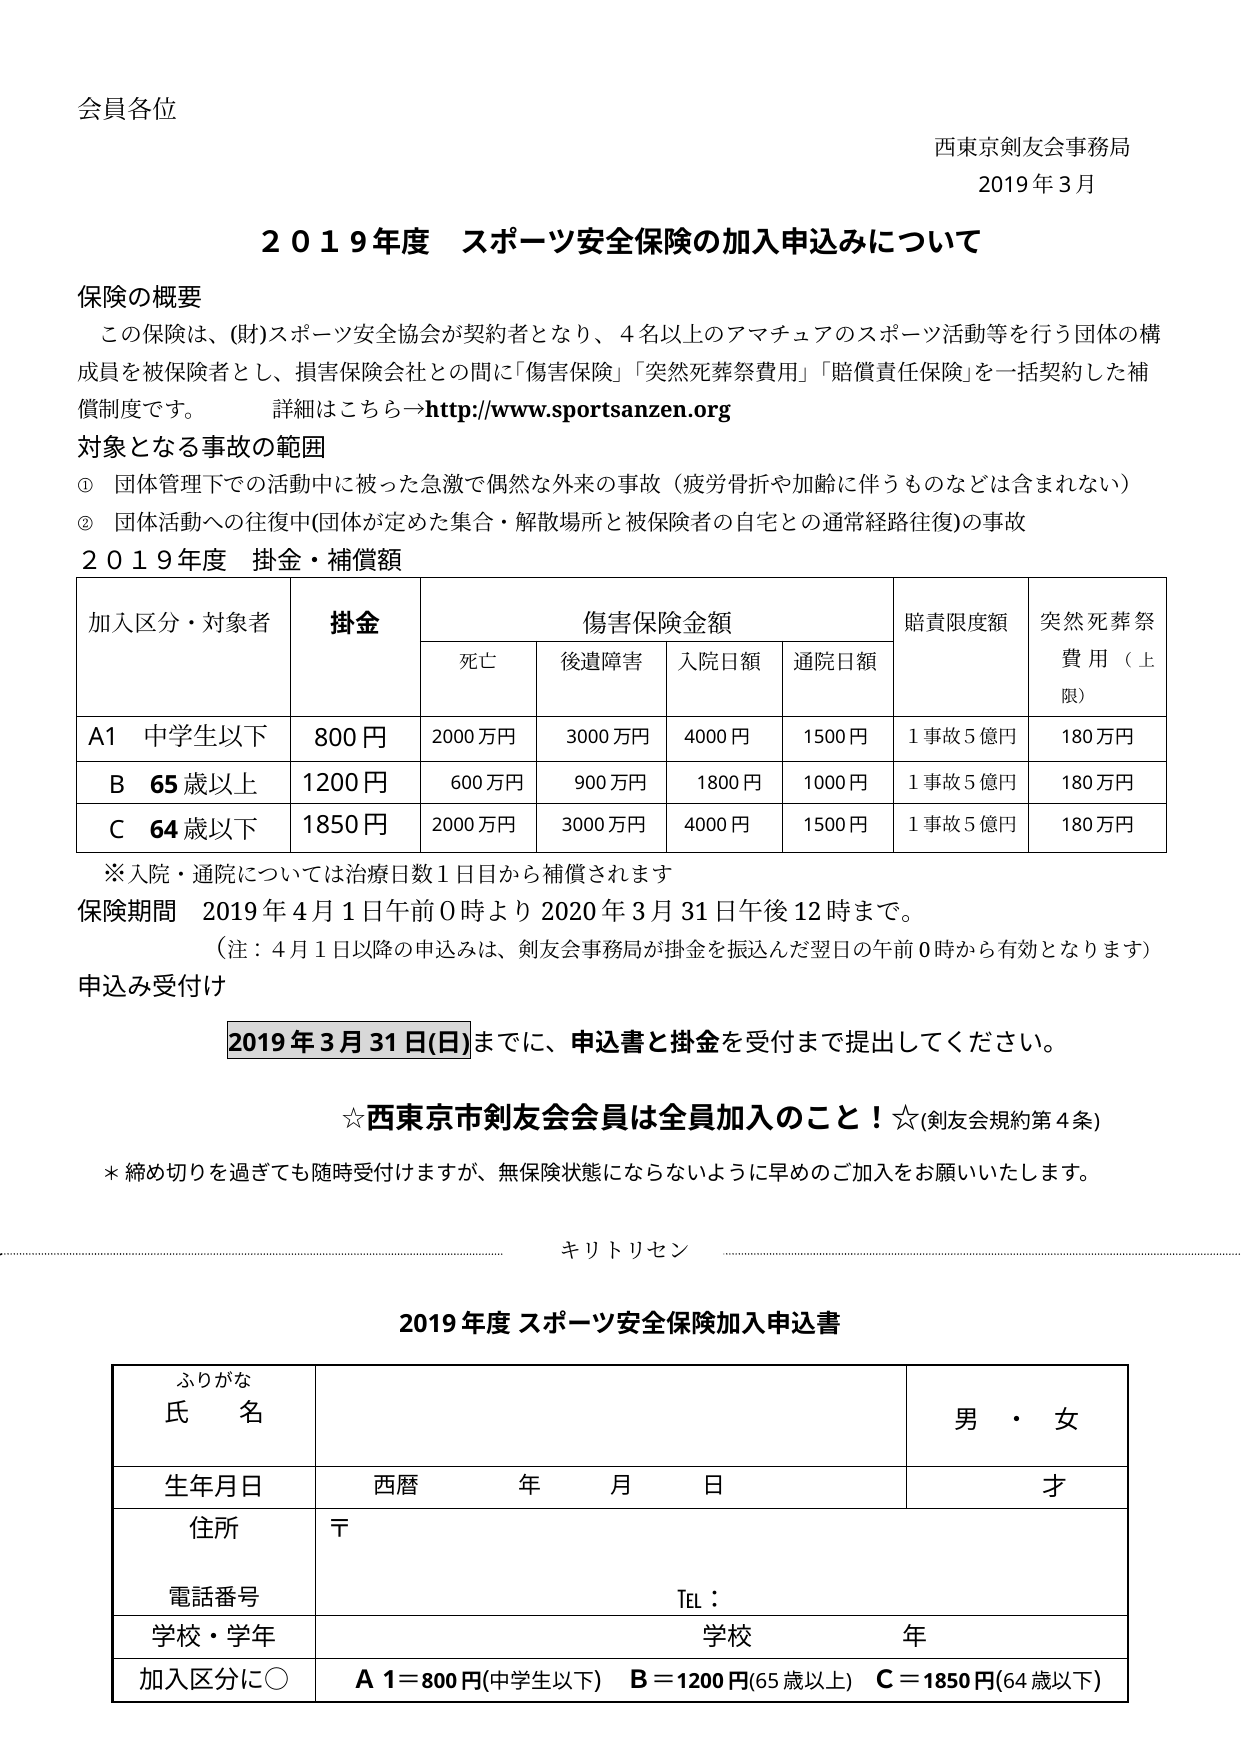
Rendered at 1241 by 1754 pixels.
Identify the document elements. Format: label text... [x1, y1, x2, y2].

text 会員各位 [77, 89, 1163, 127]
text 対象となる事故の範囲 [77, 427, 1163, 464]
table_cell 180万円 [1029, 762, 1166, 803]
table_header 掛金 [291, 578, 420, 716]
table_cell Ａ1＝800円(中学生以下) Ｂ＝1200円(65歳以上) Ｃ＝1850円(64歳以下) [316, 1659, 1127, 1701]
table_cell 1500円 [783, 804, 893, 852]
table_cell 180万円 [1029, 804, 1166, 852]
text ２０１９年度 掛金・補償額 [77, 539, 1163, 577]
text 2019年3月31日(日)までに、申込書と掛金を受付まで提出してください。 [77, 1003, 1163, 1078]
text ＊ 締め切りを過ぎても随時受付けますが、無保険状態にならないように早めのご加入をお願いいたします。 [77, 1153, 1163, 1190]
table_cell C 64歳以下 [77, 804, 290, 852]
table_cell A1 中学生以下 [77, 717, 290, 761]
table_cell 1500円 [783, 717, 893, 761]
table_header 傷害保険金額 [421, 578, 893, 641]
table_header 加入区分・対象者 [77, 578, 290, 716]
table_cell １事故５億円 [894, 762, 1028, 803]
table_cell 2000万円 [421, 804, 536, 852]
table_cell 800円 [291, 717, 420, 761]
table_cell 西暦 年 月 日 [316, 1467, 906, 1508]
table_header 突然死葬祭費用（上限） [1029, 578, 1166, 716]
text 保険期間 2019年4月1日午前０時より2020年3月31日午後12時まで。 [77, 890, 1163, 928]
text ☆西東京市剣友会会員は全員加入のこと！☆(剣友会規約第４条) [77, 1078, 1163, 1153]
text ＊年齢・学年は2019年4月1日を基準に(新学年で)ご記入ください。 [77, 1340, 1163, 1378]
text 西東京剣友会事務局 [431, 127, 1163, 164]
table_cell 900万円 [537, 762, 666, 803]
table_cell 180万円 [1029, 717, 1166, 761]
list 団体活動への往復中(団体が定めた集合・解散場所と被保険者の自宅との通常経路往復)の事故 [77, 502, 1163, 539]
table_cell 後遺障害 [537, 642, 666, 716]
table_cell 入院日額 [667, 642, 782, 716]
table_cell 2000万円 [421, 717, 536, 761]
list 団体管理下での活動中に被った急激で偶然な外来の事故（疲労骨折や加齢に伴うものなどは含まれない） [77, 464, 1163, 502]
table_cell 3000万円 [537, 717, 666, 761]
text 2019年度 スポーツ安全保険加入申込書 [77, 1303, 1163, 1340]
text 申込み受付け [77, 965, 1163, 1003]
table_header [316, 1366, 906, 1466]
text この保険は、(財)スポーツ安全協会が契約者となり、４名以上のアマチュアのスポーツ活動等を行う団体の構成員を被保険者とし、損害保険会社との間に｢傷害保険｣「突然死葬祭費用」｢賠償責任保険｣を一括契約した補償制度です。 詳細はこちら→http://www.sportsanzen.org [77, 314, 1163, 427]
table_cell 3000万円 [537, 804, 666, 852]
table_cell 通院日額 [783, 642, 893, 716]
text 2019年3月 [431, 164, 1163, 202]
table_cell 600万円 [421, 762, 536, 803]
text ※入院・通院については治療日数１日目から補償されます [77, 853, 1163, 890]
table_cell 才 [907, 1467, 1127, 1508]
table_cell 生年月日 [114, 1467, 315, 1508]
table_cell 学校・学年 [114, 1616, 315, 1658]
table_cell 1850円 [291, 804, 420, 852]
text （注：４月１日以降の申込みは、剣友会事務局が掛金を振込んだ翌日の午前0時から有効となります） [77, 928, 1163, 965]
table_cell 死亡 [421, 642, 536, 716]
table_cell １事故５億円 [894, 717, 1028, 761]
text 保険の概要 [77, 277, 1163, 314]
table_cell 〒 ℡： [316, 1509, 1127, 1615]
table_cell 加入区分に○ [114, 1659, 315, 1701]
table_cell 1000円 [783, 762, 893, 803]
table_header 賠責限度額 [894, 578, 1028, 716]
table_header 男 ・ 女 [907, 1366, 1127, 1466]
table_cell 学校 年 [316, 1616, 1127, 1658]
table_header ふりがな 氏 名 [114, 1366, 315, 1466]
table_cell 4000円 [667, 804, 782, 852]
table_cell １事故５億円 [894, 804, 1028, 852]
table_cell 1200円 [291, 762, 420, 803]
table_cell 住所 電話番号 [114, 1509, 315, 1615]
table_cell B 65歳以上 [77, 762, 290, 803]
text ２０１9年度 スポーツ安全保険の加入申込みについて [77, 202, 1163, 277]
table_cell 4000円 [667, 717, 782, 761]
table_cell 1800円 [667, 762, 782, 803]
